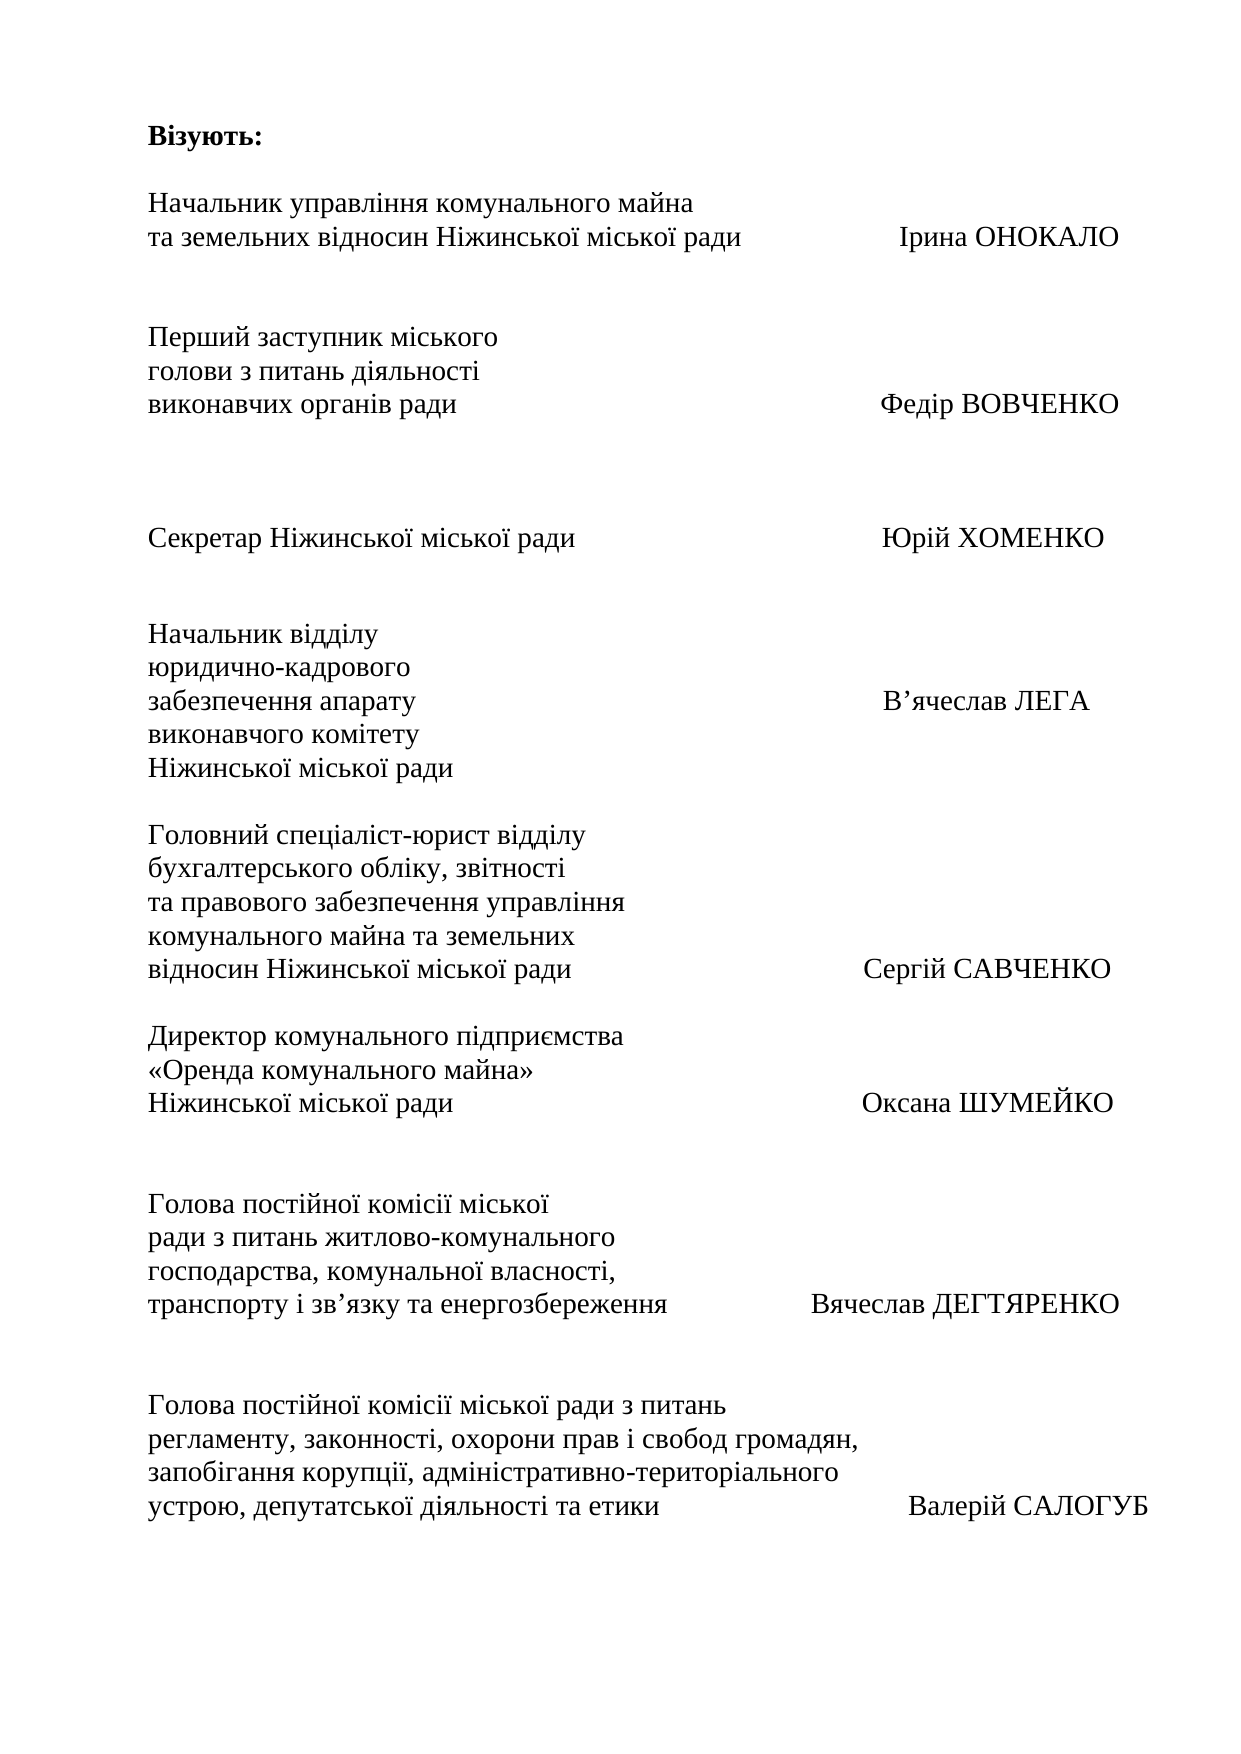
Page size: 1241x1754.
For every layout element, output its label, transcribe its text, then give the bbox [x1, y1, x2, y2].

text Директор комунального підприємства [148, 1018, 1181, 1052]
text голови з питань діяльності [148, 353, 1181, 386]
text Голова постійної комісії міської [148, 1186, 1181, 1219]
text транспорту і зв’язку та енергозбереження Вячеслав ДЕГТЯРЕНКО [148, 1287, 1181, 1320]
text «Оренда комунального майна» [148, 1052, 1181, 1085]
text забезпечення апарату В’ячеслав ЛЕГА [148, 683, 1181, 716]
text відносин Ніжинської міської ради Сергій САВЧЕНКО [148, 951, 1181, 985]
text Голова постійної комісії міської ради з питань [148, 1387, 1181, 1421]
text господарства, комунальної власності, [148, 1253, 1181, 1287]
text Секретар Ніжинської міської ради Юрій ХОМЕНКО [148, 521, 1181, 554]
text Начальник відділу [148, 616, 1181, 649]
text запобігання корупції, адміністративно-територіального [148, 1454, 1181, 1488]
text бухгалтерського обліку, звітності [148, 851, 1181, 884]
text Начальник управління комунального майна [148, 185, 1181, 219]
text регламенту, законності, охорони прав і свобод громадян, [148, 1421, 1181, 1454]
text Перший заступник міського [148, 319, 1181, 353]
text Ніжинської міської ради Оксана ШУМЕЙКО [148, 1085, 1181, 1119]
text виконавчого комітету [148, 716, 1181, 750]
text юридично-кадрового [148, 649, 1181, 683]
text та земельних відносин Ніжинської міської ради Ірина ОНОКАЛО [148, 219, 1181, 252]
text Ніжинської міської ради [148, 750, 1181, 783]
text устрою, депутатської діяльності та етики Валерій САЛОГУБ [148, 1488, 1181, 1521]
text Головний спеціаліст-юрист відділу [148, 817, 1181, 851]
text виконавчих органів ради Федір ВОВЧЕНКО [148, 386, 1181, 420]
text комунального майна та земельних [148, 918, 1181, 951]
text Візують: [148, 118, 1181, 152]
text ради з питань житлово-комунального [148, 1219, 1181, 1253]
text та правового забезпечення управління [148, 884, 1181, 918]
